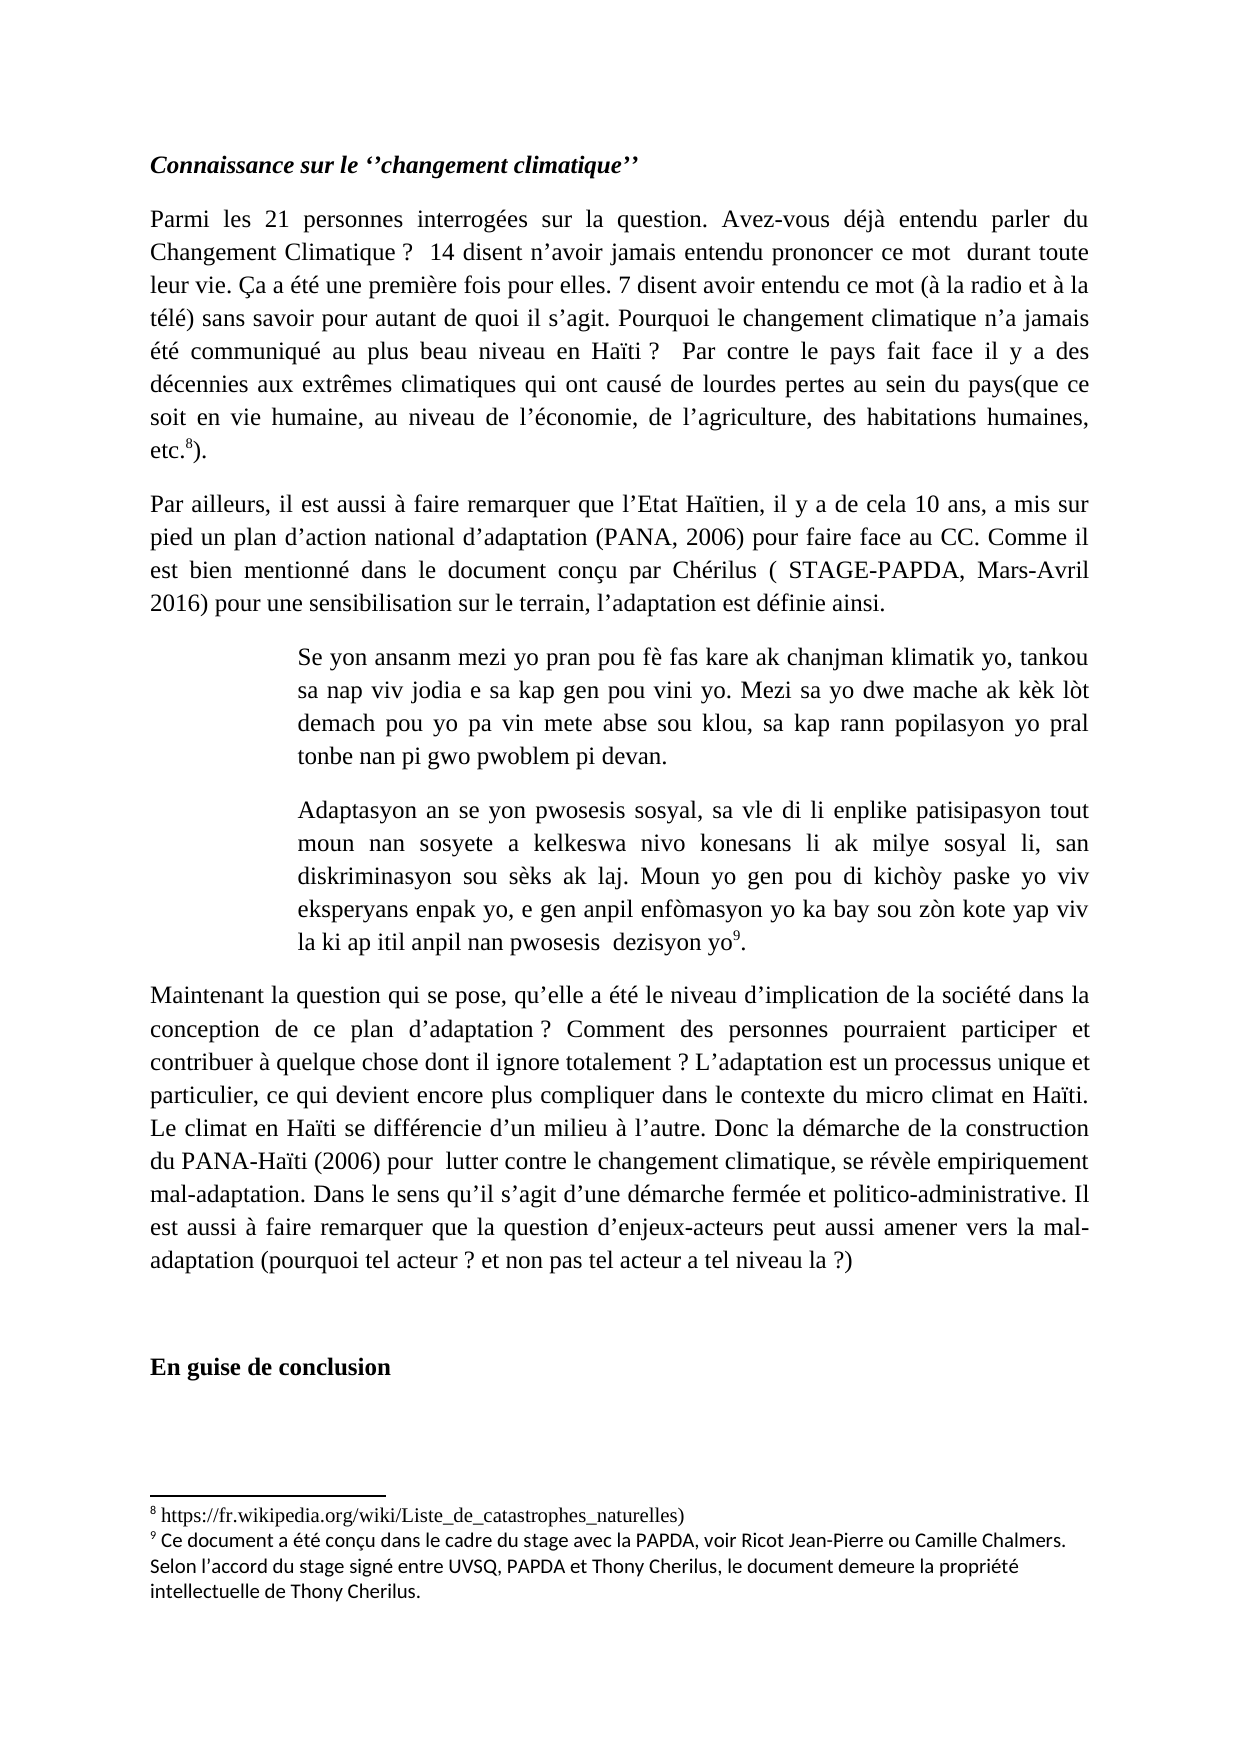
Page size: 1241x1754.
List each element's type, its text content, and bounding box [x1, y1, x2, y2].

text En guise de conclusion [150, 1352, 1090, 1381]
text Se yon ansanm mezi yo pran pou fè fas kare ak chanjman klimatik yo, tankou sa nap viv jodia e sa kap gen pou vini yo. Mezi sa yo dwe mache ak kèk lòt demach pou yo pa vin mete abse sou klou, sa kap rann popilasyon yo pral tonbe nan pi gwo pwoblem pi devan. [297, 642, 1090, 769]
text Connaissance sur le ‘’changement climatique’’ [150, 150, 1090, 179]
text Parmi les 21 personnes interrogées sur la question. Avez-vous déjà entendu parler du Changement Climatique ? 14 disent n’avoir jamais entendu prononcer ce mot durant toute leur vie. Ça a été une première fois pour elles. 7 disent avoir entendu ce mot (à la radio et à la télé) sans savoir pour autant de quoi il s’agit. Pourquoi le changement climatique n’a jamais été communiqué au plus beau niveau en Haïti ? Par contre le pays fait face il y a des décennies aux extrêmes climatiques qui ont causé de lourdes pertes au sein du pays(que ce soit en vie humaine, au niveau de l’économie, de l’agriculture, des habitations humaines, etc.). [150, 204, 1090, 464]
text Maintenant la question qui se pose, qu’elle a été le niveau d’implication de la société dans la conception de ce plan d’adaptation ? Comment des personnes pourraient participer et contribuer à quelque chose dont il ignore totalement ? L’adaptation est un processus unique et particulier, ce qui devient encore plus compliquer dans le contexte du micro climat en Haïti. Le climat en Haïti se différencie d’un milieu à l’autre. Donc la démarche de la construction du PANA-Haïti (2006) pour lutter contre le changement climatique, se révèle empiriquement mal-adaptation. Dans le sens qu’il s’agit d’une démarche fermée et politico-administrative. Il est aussi à faire remarquer que la question d’enjeux-acteurs peut aussi amener vers la mal-adaptation (pourquoi tel acteur ? et non pas tel acteur a tel niveau la ?) [150, 981, 1090, 1273]
text Par ailleurs, il est aussi à faire remarquer que l’Etat Haïtien, il y a de cela 10 ans, a mis sur pied un plan d’action national d’adaptation (PANA, 2006) pour faire face au CC. Comme il est bien mentionné dans le document conçu par Chérilus ( STAGE-PAPDA, Mars-Avril 2016) pour une sensibilisation sur le terrain, l’adaptation est définie ainsi. [150, 489, 1090, 617]
text Adaptasyon an se yon pwosesis sosyal, sa vle di li enplike patisipasyon tout moun nan sosyete a kelkeswa nivo konesans li ak milye sosyal li, san diskriminasyon sou sèks ak laj. Moun yo gen pou di kichòy paske yo viv eksperyans enpak yo, e gen anpil enfòmasyon yo ka bay sou zòn kote yap viv la ki ap itil anpil nan pwosesis dezisyon yo. [297, 795, 1090, 956]
